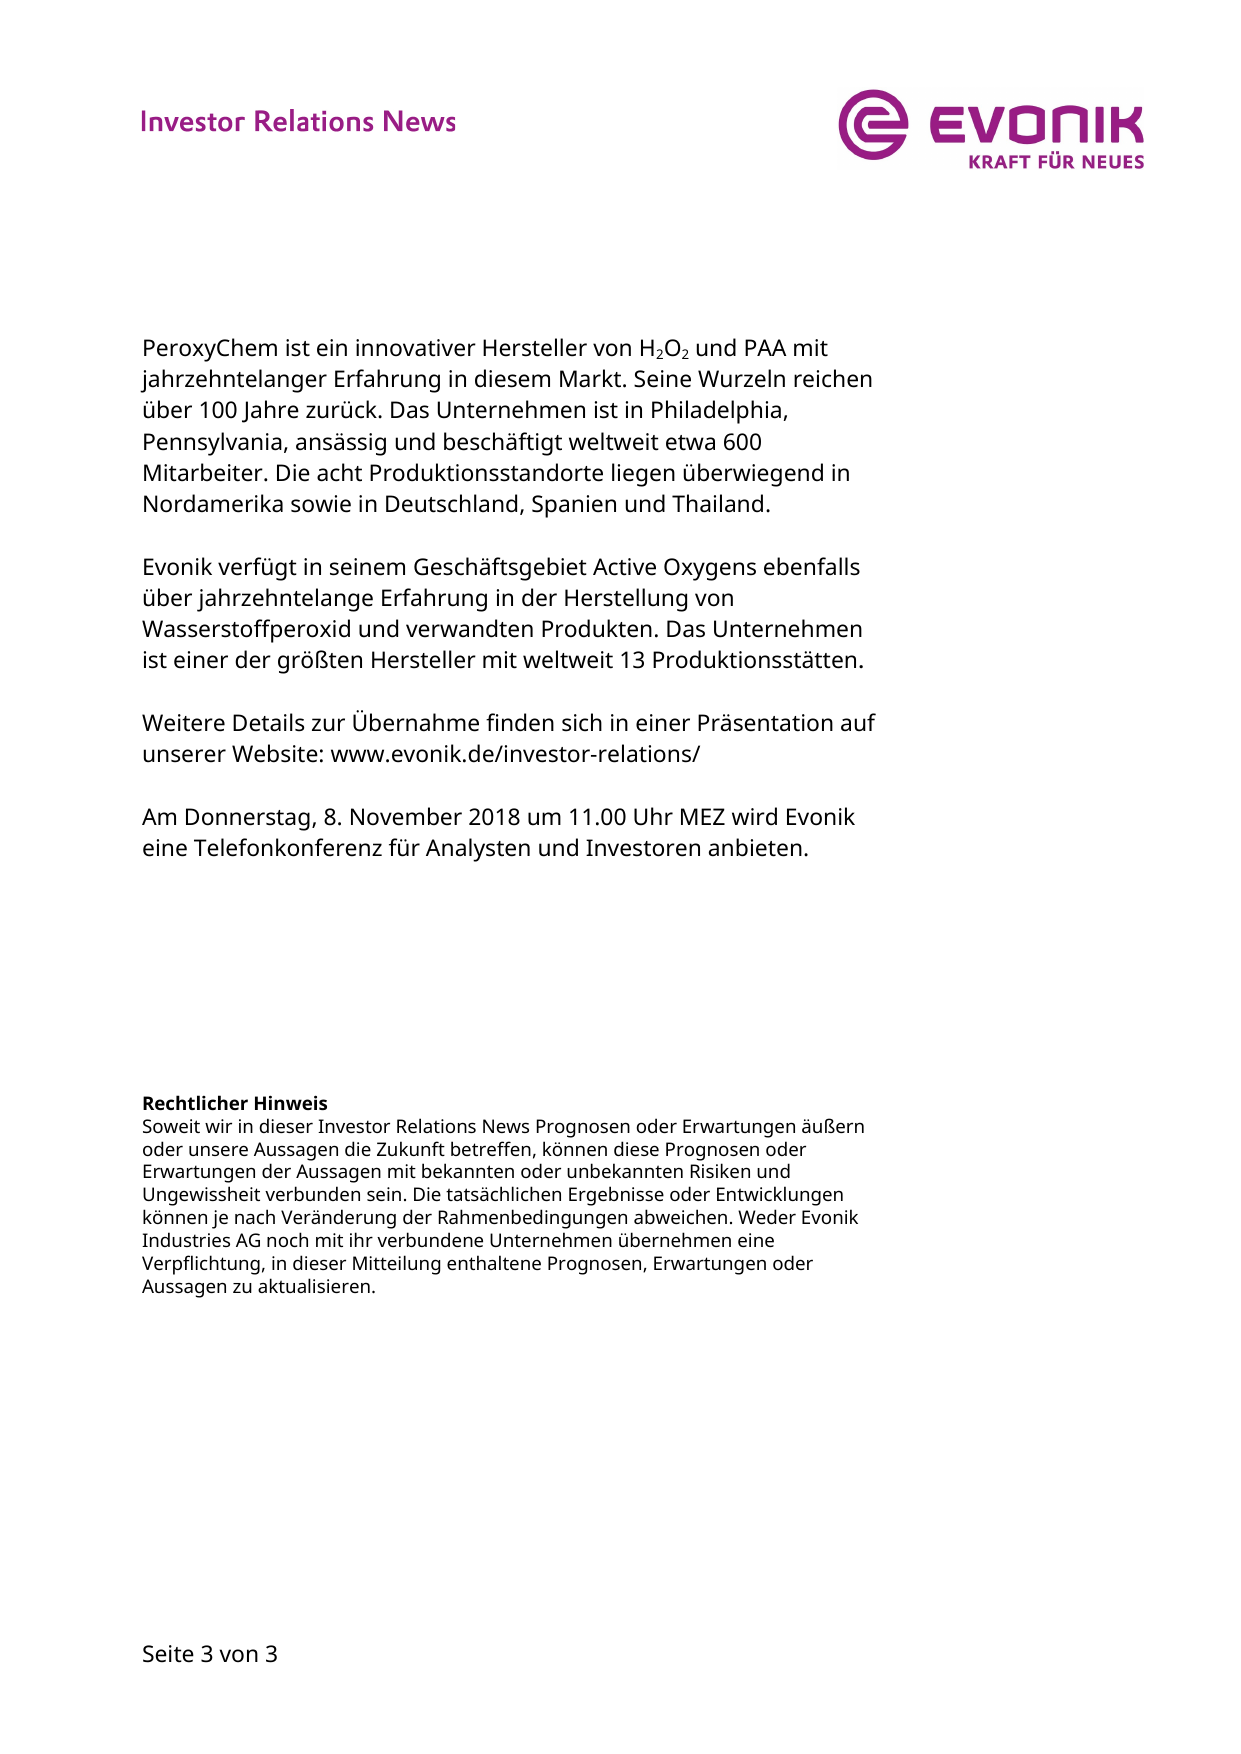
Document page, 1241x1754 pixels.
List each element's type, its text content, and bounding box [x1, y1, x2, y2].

picture [141, 109, 456, 132]
picture [837, 87, 1145, 170]
text Weitere Details zur Übernahme finden sich in einer Präsentation auf unserer Website: www.evonik.de/investor-relations/ [142, 706, 886, 769]
text Rechtlicher Hinweis Soweit wir in dieser Investor Relations News Prognosen oder Erwartungen äußern oder unsere Aussagen die Zukunft betreffen, können diese Prognosen oder Erwartungen der Aussagen mit bekannten oder unbekannten Risiken und Ungewissheit verbunden sein. Die tatsächlichen Ergebnisse oder Entwicklungen können je nach Veränderung der Rahmenbedingungen abweichen. Weder Evonik Industries AG noch mit ihr verbundene Unternehmen übernehmen eine Verpflichtung, in dieser Mitteilung enthaltene Prognosen, Erwartungen oder Aussagen zu aktualisieren. [142, 1092, 886, 1298]
text PeroxyChem ist ein innovativer Hersteller von H2O2 und PAA mit jahrzehntelanger Erfahrung in diesem Markt. Seine Wurzeln reichen über 100 Jahre zurück. Das Unternehmen ist in Philadelphia, Pennsylvania, ansässig und beschäftigt weltweit etwa 600 Mitarbeiter. Die acht Produktionsstandorte liegen überwiegend in Nordamerika sowie in Deutschland, Spanien und Thailand. [142, 331, 886, 519]
text Am Donnerstag, 8. November 2018 um 11.00 Uhr MEZ wird Evonik eine Telefonkonferenz für Analysten und Investoren anbieten. [142, 800, 886, 863]
text Evonik verfügt in seinem Geschäftsgebiet Active Oxygens ebenfalls über jahrzehntelange Erfahrung in der Herstellung von Wasserstoffperoxid und verwandten Produkten. Das Unternehmen ist einer der größten Hersteller mit weltweit 13 Produktionsstätten. [142, 550, 886, 675]
